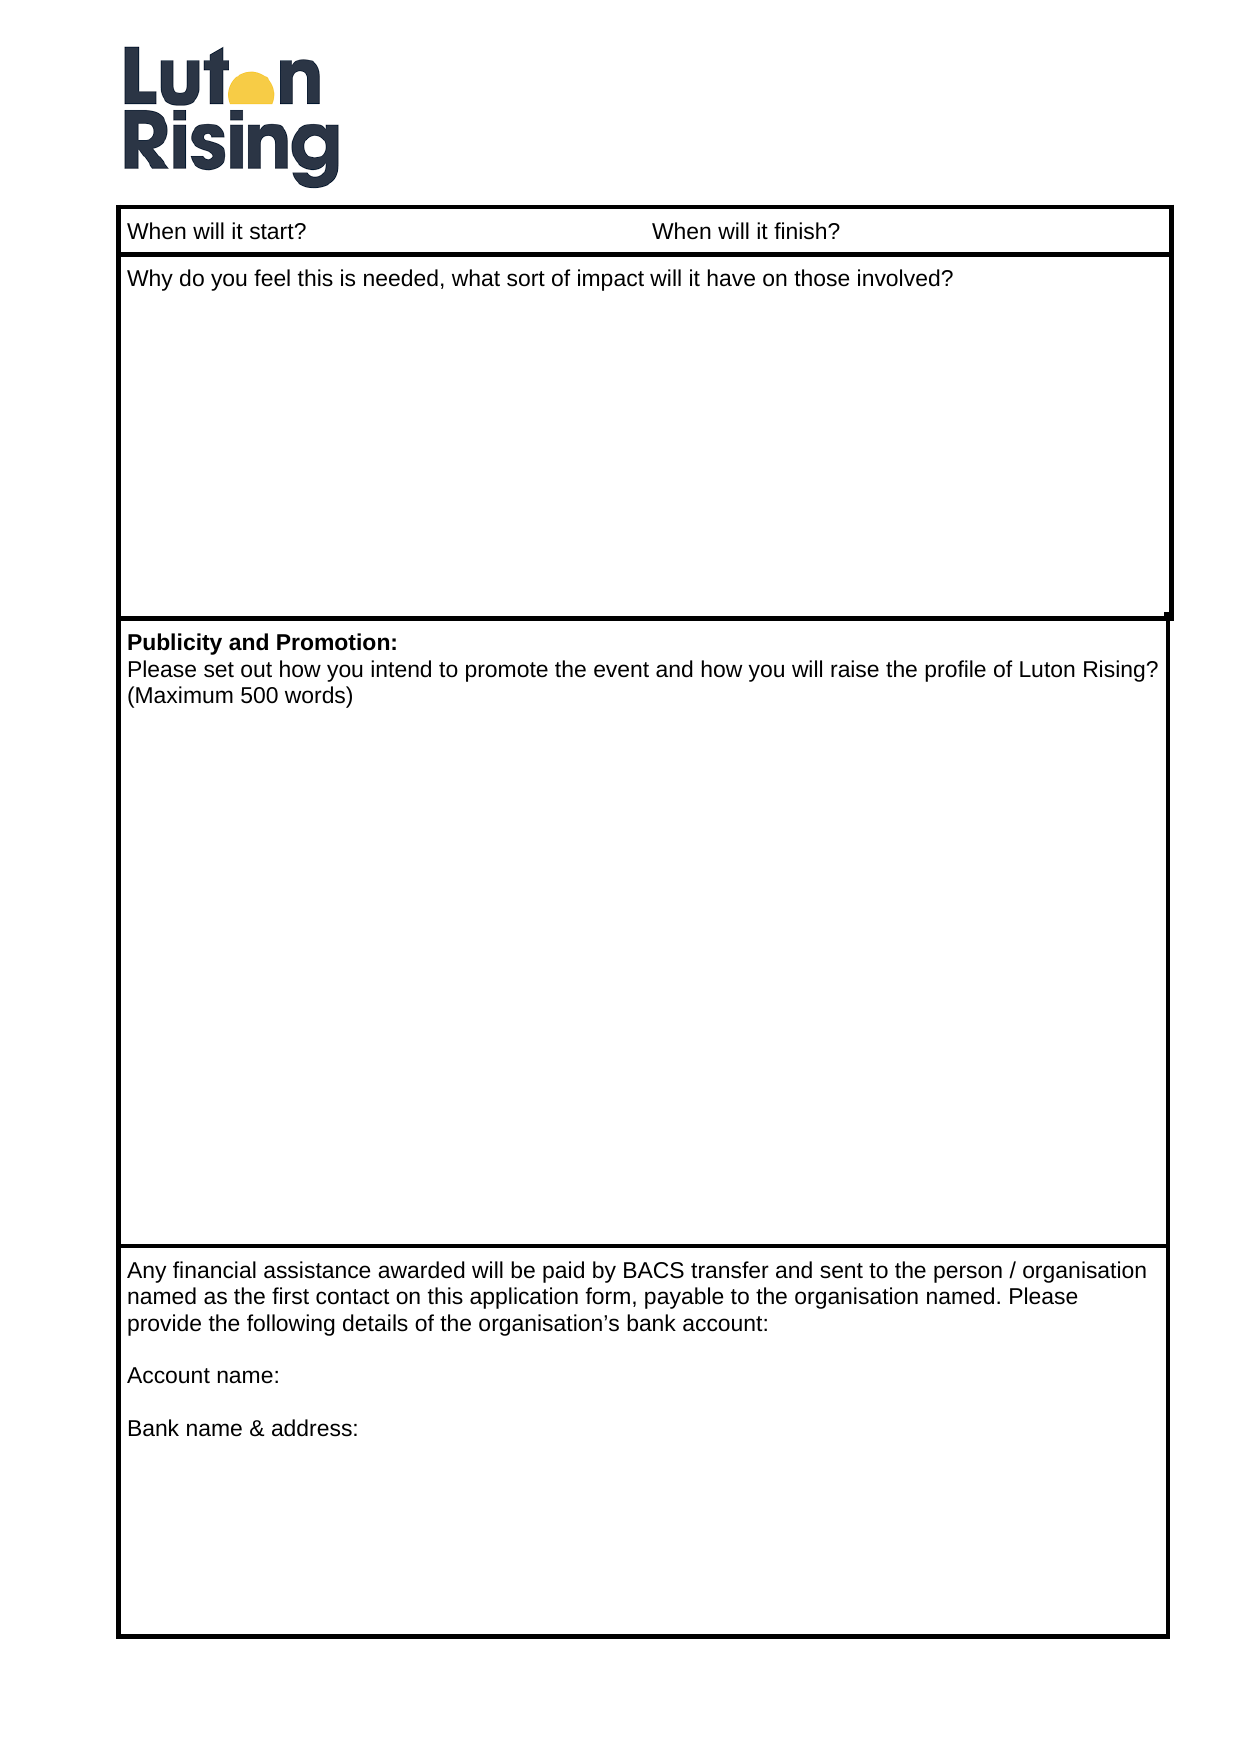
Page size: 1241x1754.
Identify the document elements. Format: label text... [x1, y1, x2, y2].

table_cell Why do you feel this is needed, what sort of impact will it have on those involved? [121, 257, 1169, 616]
table_cell When will it start? When will it finish? [121, 209, 1169, 252]
picture [105, 29, 358, 205]
table_cell Publicity and Promotion: Please set out how you intend to promote the event and how you will raise the profile of Luton Rising? (Maximum 500 words) [121, 621, 1166, 1244]
